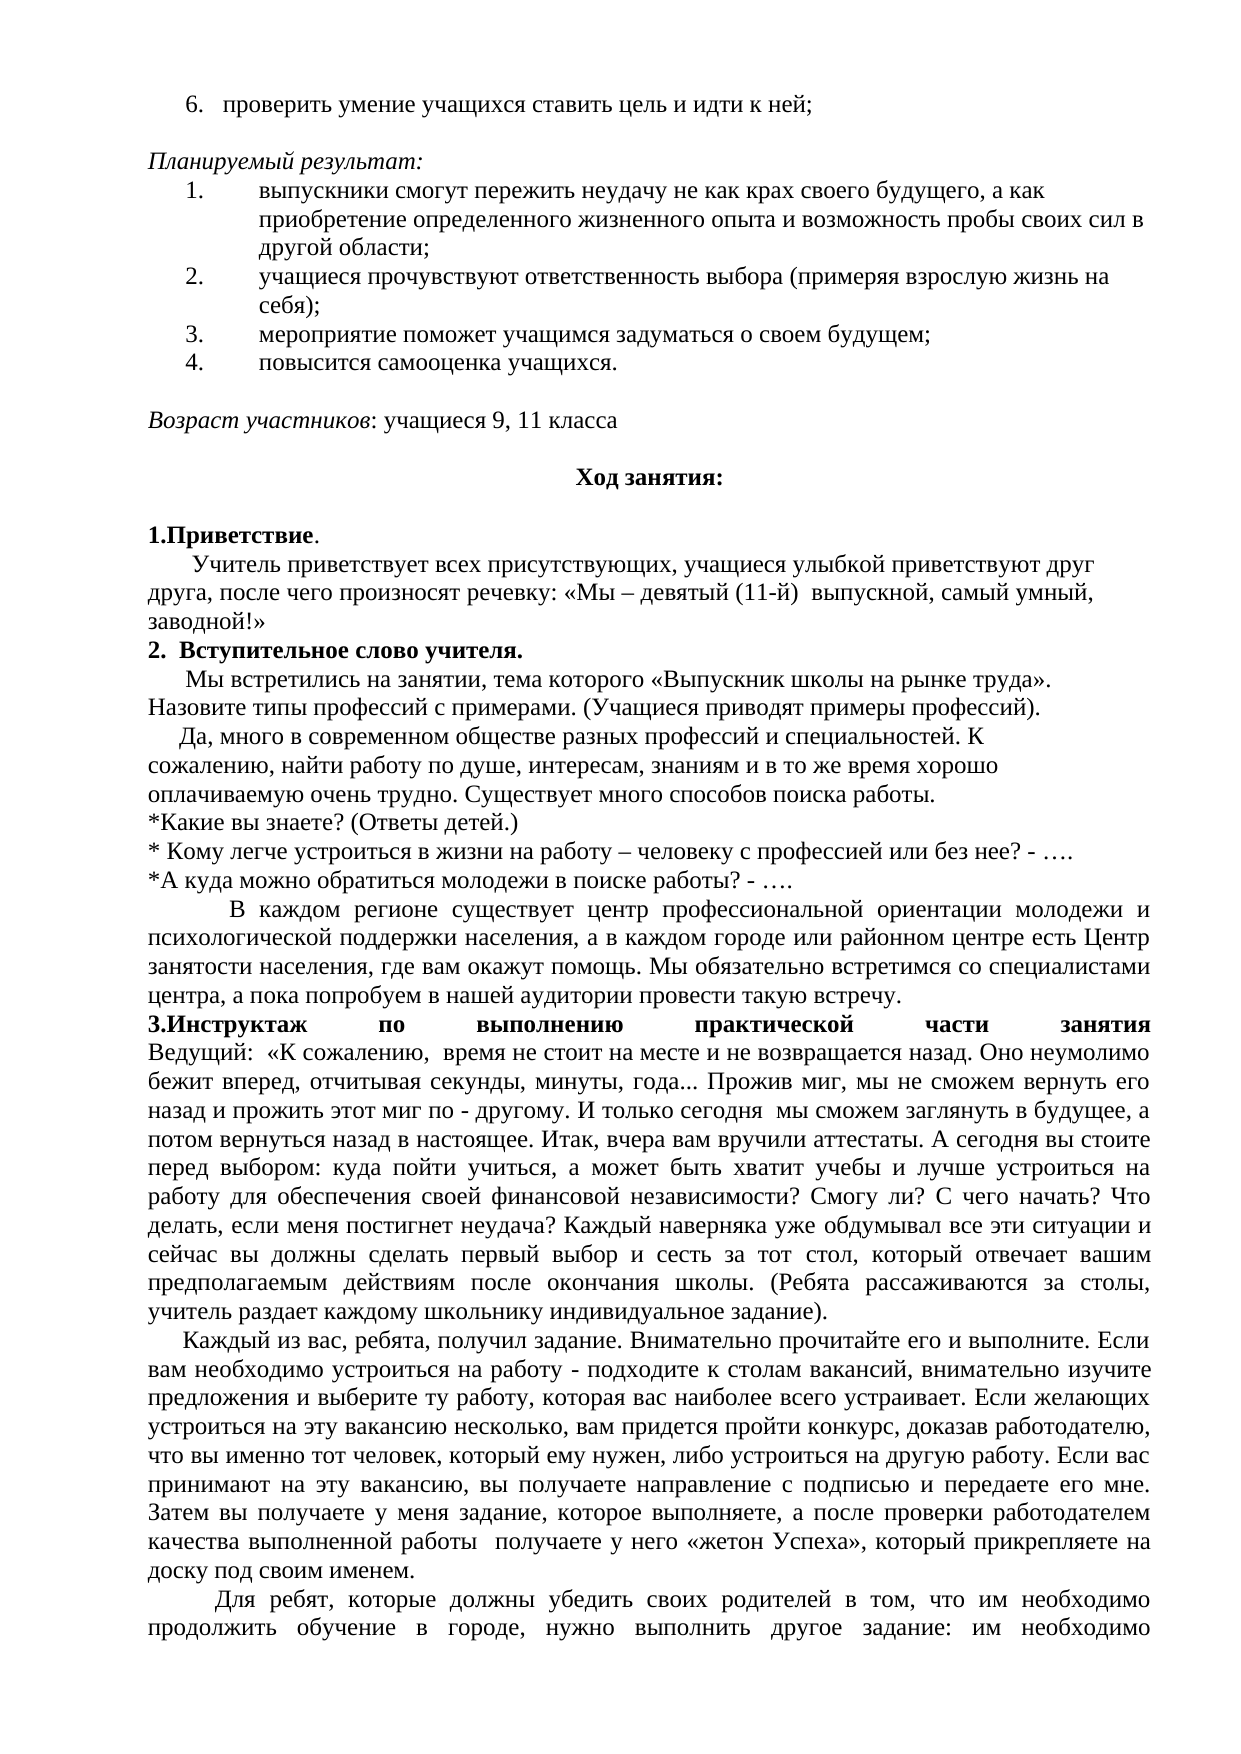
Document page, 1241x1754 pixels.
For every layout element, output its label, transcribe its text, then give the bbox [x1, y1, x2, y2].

text 2. Вступительное слово учителя. Мы встретились на занятии, тема которого «Выпускник школы на рынке труда». Назовите типы профессий с примерами. (Учащиеся приводят примеры профессий). Да, много в современном обществе разных профессий и специальностей. К сожалению, найти работу по душе, интересам, знаниям и в то же время хорошо оплачиваемую очень трудно. Существует много способов поиска работы. [148, 635, 1096, 807]
list выпускники смогут пережить неудачу не как крах своего будущего, а как приобретение определенного жизненного опыта и возможность пробы своих сил в другой области; [185, 175, 1152, 261]
text * Кому легче устроиться в жизни на работу – человеку с профессией или без нее? - …. [148, 836, 1152, 865]
text 3.Инструктаж по выполнению практической части занятия Ведущий: «К сожалению, время не стоит на месте и не возвращается назад. Оно неумолимо бежит вперед, отчитывая секунды, минуты, года... Прожив миг, мы не сможем вернуть его назад и прожить этот миг по - другому. И только сегодня мы сможем заглянуть в будущее, а потом вернуться назад в настоящее. Итак, вчера вам вручили аттестаты. А сегодня вы стоите перед выбором: куда пойти учиться, а может быть хватит учебы и лучше устроиться на работу для обеспечения своей финансовой независимости? Смогу ли? С чего начать? Что делать, если меня постигнет неудача? Каждый наверняка уже обдумывал все эти ситуации и сейчас вы должны сделать первый выбор и сесть за тот стол, который отвечает вашим предполагаемым действиям после окончания школы. (Ребята рассаживаются за столы, учитель раздает каждому школьнику индивидуальное задание). [148, 1009, 1152, 1325]
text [148, 1584, 1152, 1641]
text Планируемый результат: [148, 146, 1152, 175]
text 1.Приветствие. [148, 520, 1096, 549]
text В каждом регионе существует центр профессиональной ориентации молодежи и психологической поддержки населения, а в каждом городе или районном центре есть Центр занятости населения, где вам окажут помощь. Мы обязательно встретимся со специалистами центра, а пока попробуем в нашей аудитории провести такую встречу. [148, 894, 1152, 1009]
text Возраст участников: учащиеся 9, 11 класса [148, 405, 1152, 434]
text *А куда можно обратиться молодежи в поиске работы? - …. [148, 865, 1152, 894]
list проверить умение учащихся ставить цель и идти к ней; [185, 89, 1152, 117]
list повысится самооценка учащихся. [185, 347, 1152, 376]
text Каждый из вас, ребята, получил задание. Внимательно прочитайте его и выполните. Если вам необходимо устроиться на работу - подходите к столам вакансий, внимательно изучите предложения и выберите ту работу, которая вас наиболее всего устраивает. Если желающих устроиться на эту вакансию несколько, вам придется пройти конкурс, доказав работодателю, что вы именно тот человек, который ему нужен, либо устроиться на другую работу. Если вас принимают на эту вакансию, вы получаете направление с подписью и передаете его мне. Затем вы получаете у меня задание, которое выполняете, а после проверки работодателем качества выполненной работы получаете у него «жетон Успеха», который прикрепляете на доску под своим именем. [148, 1325, 1152, 1584]
text Учитель приветствует всех присутствующих, учащиеся улыбкой приветствуют друг друга, после чего произносят речевку: «Мы – девятый (11-й) выпускной, самый умный, заводной!» [148, 549, 1096, 635]
list учащиеся прочувствуют ответственность выбора (примеряя взрослую жизнь на себя); [185, 261, 1152, 319]
text *Какие вы знаете? (Ответы детей.) [148, 807, 1096, 836]
list мероприятие поможет учащимся задуматься о своем будущем; [185, 319, 1152, 347]
text Ход занятия: [148, 462, 1152, 491]
